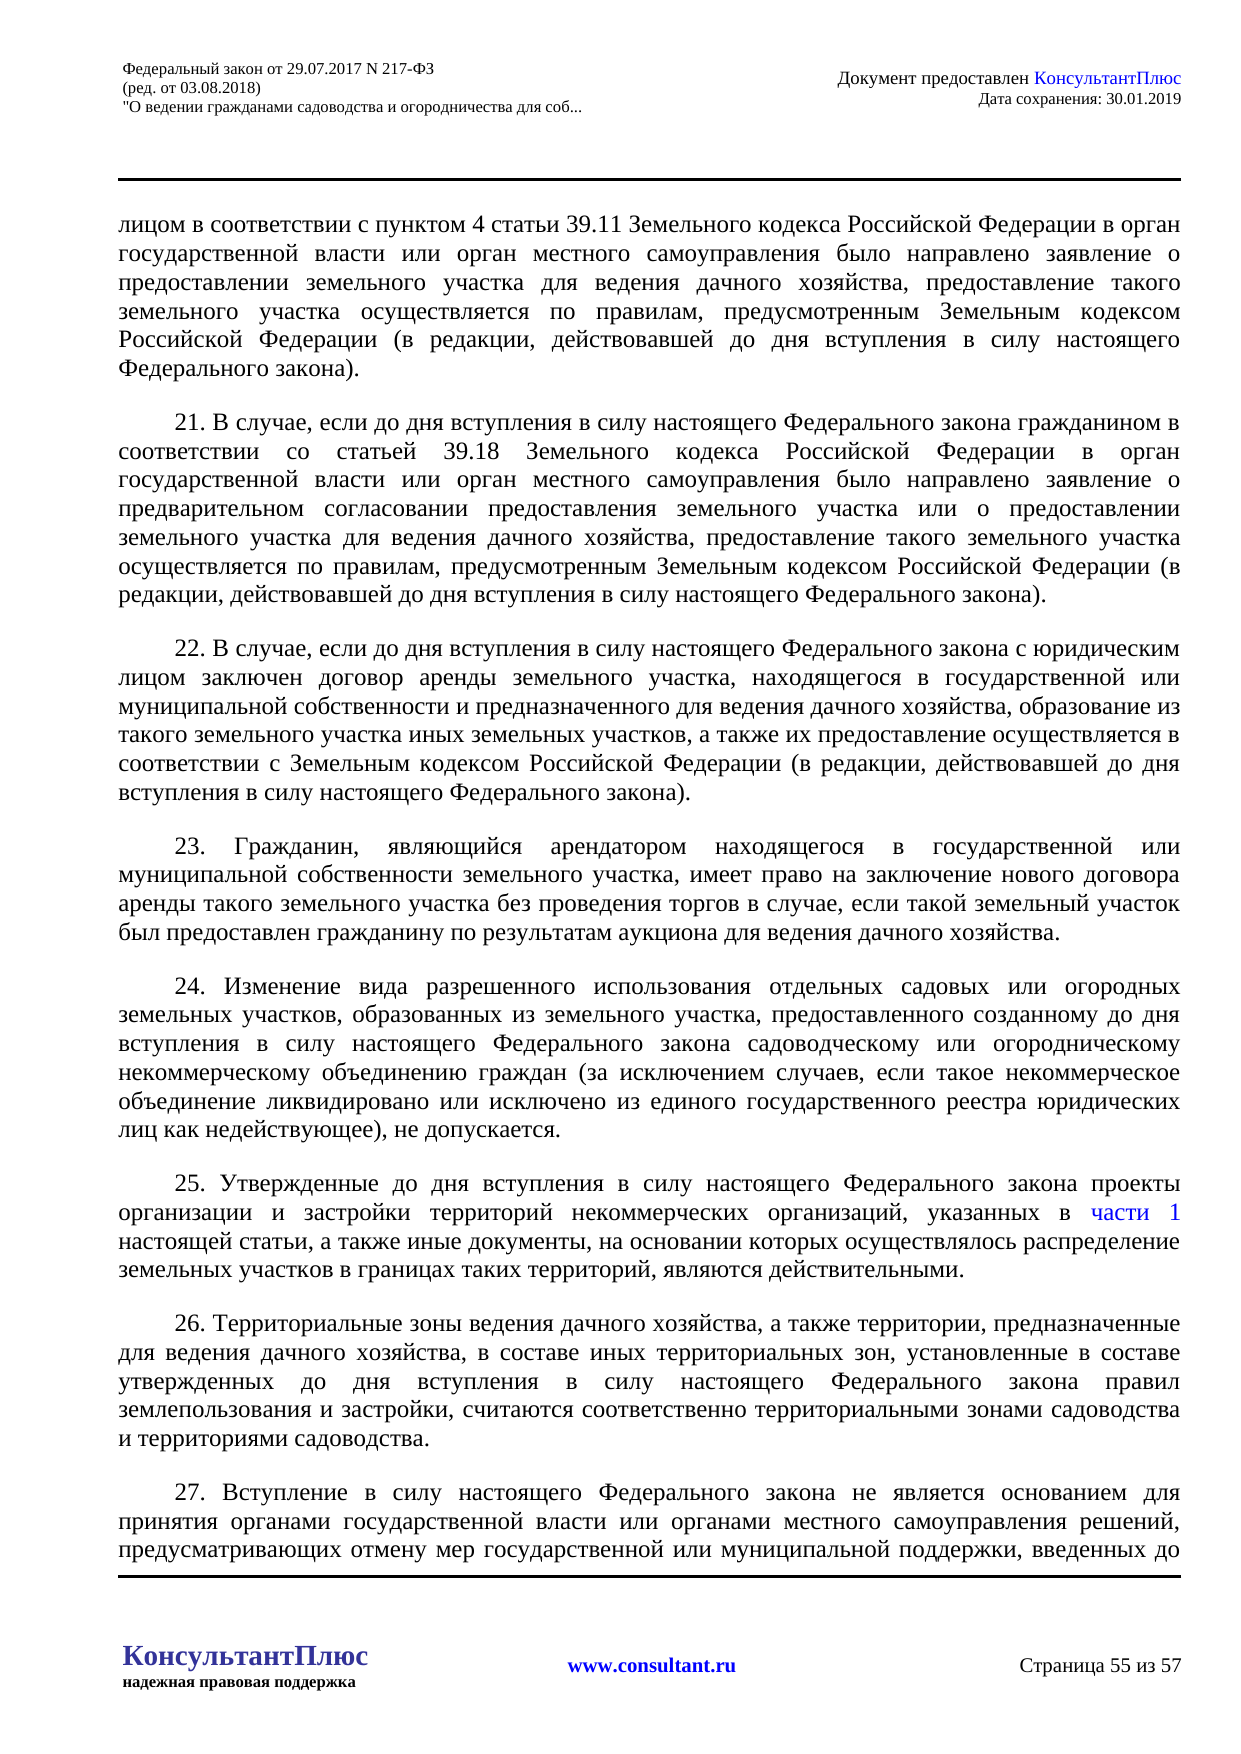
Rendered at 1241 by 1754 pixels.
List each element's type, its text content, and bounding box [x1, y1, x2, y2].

text 25. Утвержденные до дня вступления в силу настоящего Федерального закона проекты организации и застройки территорий некоммерческих организаций, указанных в части 1 настоящей статьи, а также иные документы, на основании которых осуществлялось распределение земельных участков в границах таких территорий, являются действительными. [118, 1168, 1181, 1283]
text 21. В случае, если до дня вступления в силу настоящего Федерального закона гражданином в соответствии со статьей 39.18 Земельного кодекса Российской Федерации в орган государственной власти или орган местного самоуправления было направлено заявление о предварительном согласовании предоставления земельного участка или о предоставлении земельного участка для ведения дачного хозяйства, предоставление такого земельного участка осуществляется по правилам, предусмотренным Земельным кодексом Российской Федерации (в редакции, действовавшей до дня вступления в силу настоящего Федерального закона). [118, 407, 1181, 608]
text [118, 209, 1181, 382]
text 23. Гражданин, являющийся арендатором находящегося в государственной или муниципальной собственности земельного участка, имеет право на заключение нового договора аренды такого земельного участка без проведения торгов в случае, если такой земельный участок был предоставлен гражданину по результатам аукциона для ведения дачного хозяйства. [118, 831, 1181, 946]
text 22. В случае, если до дня вступления в силу настоящего Федерального закона с юридическим лицом заключен договор аренды земельного участка, находящегося в государственной или муниципальной собственности и предназначенного для ведения дачного хозяйства, образование из такого земельного участка иных земельных участков, а также их предоставление осуществляется в соответствии с Земельным кодексом Российской Федерации (в редакции, действовавшей до дня вступления в силу настоящего Федерального закона). [118, 633, 1181, 806]
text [118, 1477, 1181, 1563]
text 26. Территориальные зоны ведения дачного хозяйства, а также территории, предназначенные для ведения дачного хозяйства, в составе иных территориальных зон, установленные в составе утвержденных до дня вступления в силу настоящего Федерального закона правил землепользования и застройки, считаются соответственно территориальными зонами садоводства и территориями садоводства. [118, 1308, 1181, 1452]
text 24. Изменение вида разрешенного использования отдельных садовых или огородных земельных участков, образованных из земельного участка, предоставленного созданному до дня вступления в силу настоящего Федерального закона садоводческому или огородническому некоммерческому объединению граждан (за исключением случаев, если такое некоммерческое объединение ликвидировано или исключено из единого государственного реестра юридических лиц как недействующее), не допускается. [118, 971, 1181, 1143]
